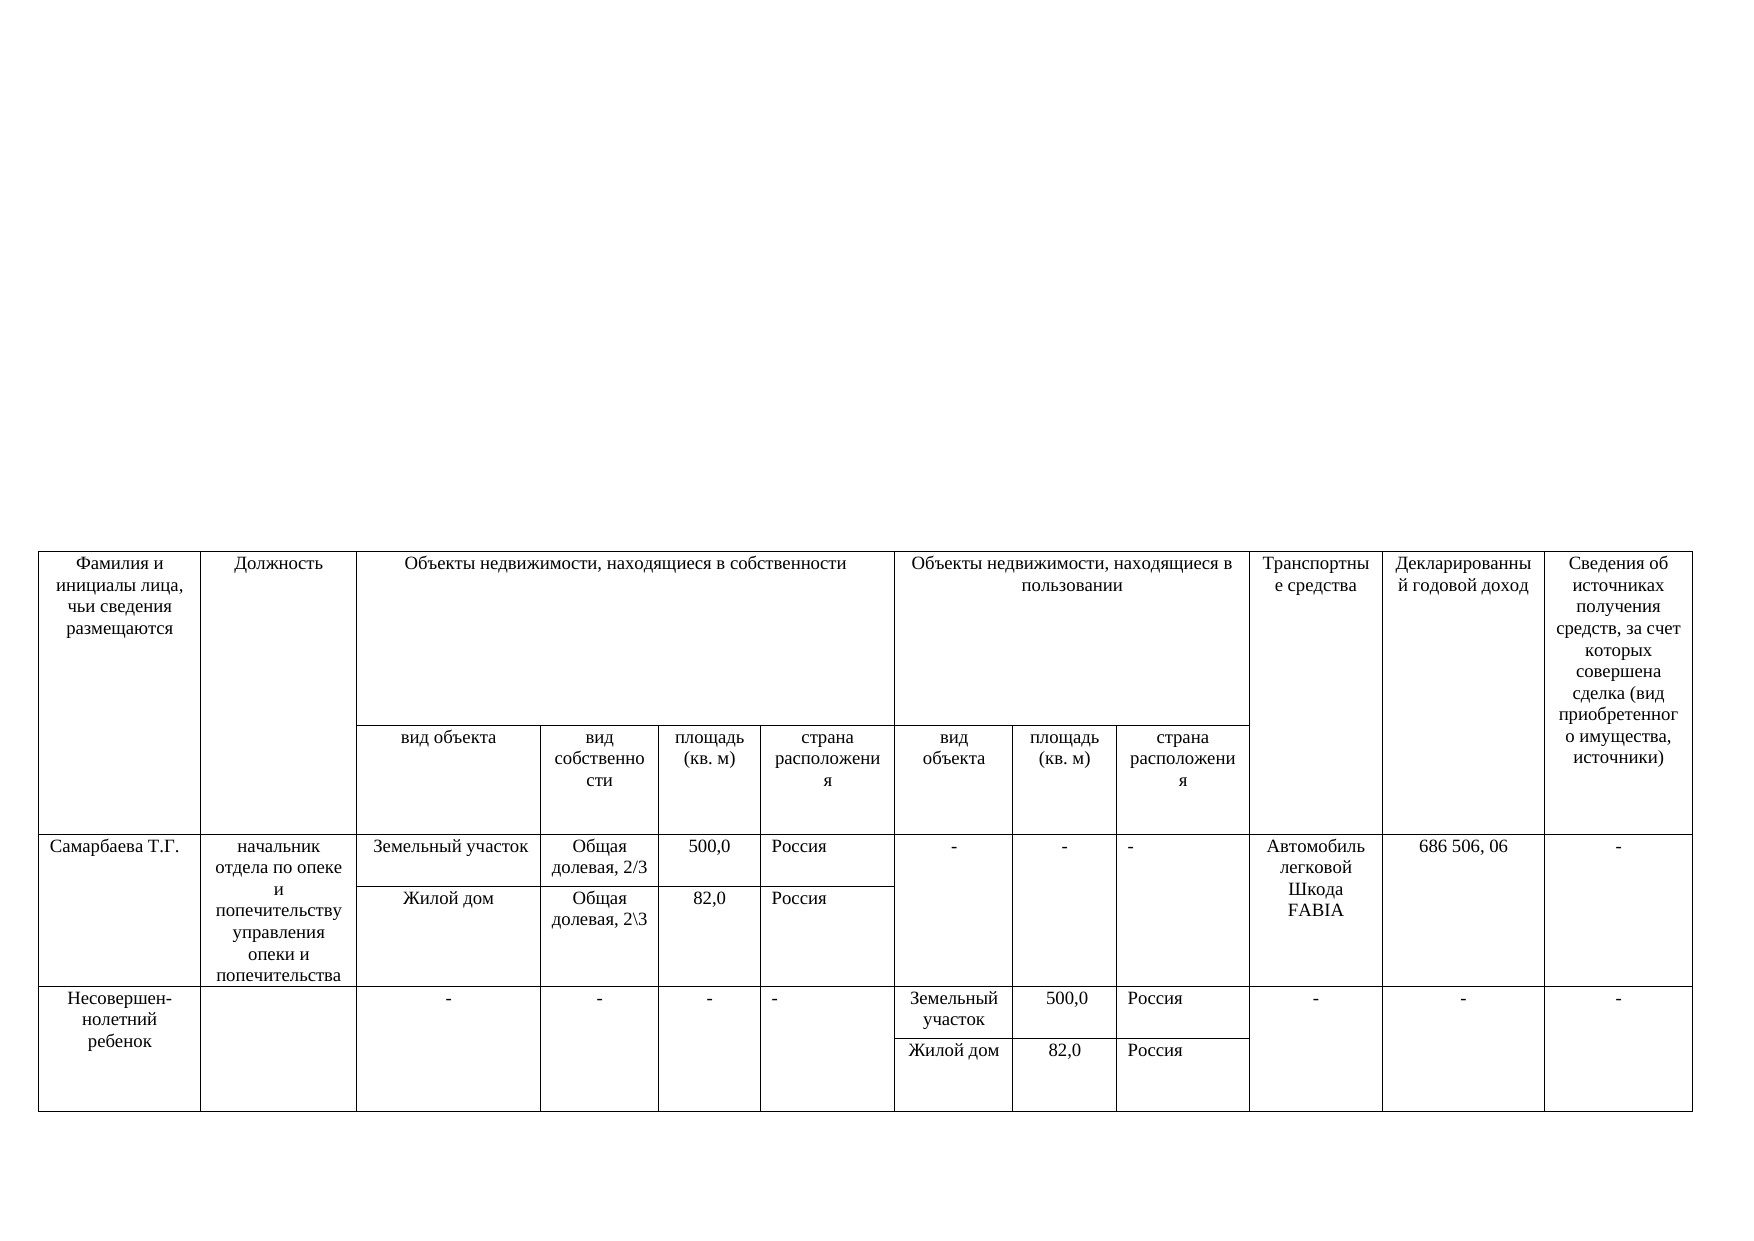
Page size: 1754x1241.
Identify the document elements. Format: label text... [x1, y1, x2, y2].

table_header Декларированный годовой доход [1383, 552, 1544, 833]
table_cell площадь (кв. м) [659, 726, 760, 833]
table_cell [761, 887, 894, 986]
table_cell вид собственности [541, 726, 658, 833]
table_header Транспортные средства [1250, 552, 1382, 833]
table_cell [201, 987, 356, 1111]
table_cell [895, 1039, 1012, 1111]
table_cell - [1117, 835, 1249, 986]
table_cell Россия [761, 835, 894, 886]
table_cell Земельный участок [357, 835, 540, 886]
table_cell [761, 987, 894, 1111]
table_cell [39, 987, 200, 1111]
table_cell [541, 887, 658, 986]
table_cell вид объекта [895, 726, 1012, 833]
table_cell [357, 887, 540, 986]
table_cell - [1013, 835, 1116, 986]
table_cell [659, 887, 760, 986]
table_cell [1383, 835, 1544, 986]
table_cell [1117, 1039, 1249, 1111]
table_cell площадь (кв. м) [1013, 726, 1116, 833]
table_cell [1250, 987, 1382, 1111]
table_cell 500,0 [659, 835, 760, 886]
table_cell страна расположения [761, 726, 894, 833]
table_header Должность [201, 552, 356, 833]
table_header Объекты недвижимости, находящиеся в пользовании [895, 552, 1249, 725]
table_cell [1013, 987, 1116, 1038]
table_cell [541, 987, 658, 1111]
table_cell вид объекта [357, 726, 540, 833]
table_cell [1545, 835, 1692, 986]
table_cell страна расположения [1117, 726, 1249, 833]
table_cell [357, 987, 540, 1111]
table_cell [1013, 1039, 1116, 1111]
table_header Фамилия и инициалы лица, чьи сведения размещаются [39, 552, 200, 833]
table_cell Общая долевая, 2/3 [541, 835, 658, 886]
table_cell - [895, 835, 1012, 986]
table_cell Самарбаева Т.Г. [39, 835, 200, 986]
table_cell начальник отдела по опеке и попечительству управления опеки и попечительства [201, 835, 356, 986]
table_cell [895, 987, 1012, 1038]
table_header Сведения об источниках получения средств, за счет которых совершена сделка (вид приобретенного имущества, источники) [1545, 552, 1692, 833]
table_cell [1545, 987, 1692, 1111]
table_cell Автомобиль легковой Шкода FABIA [1250, 835, 1382, 986]
table_header Объекты недвижимости, находящиеся в собственности [357, 552, 894, 725]
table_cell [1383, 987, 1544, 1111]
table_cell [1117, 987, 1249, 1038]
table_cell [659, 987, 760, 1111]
